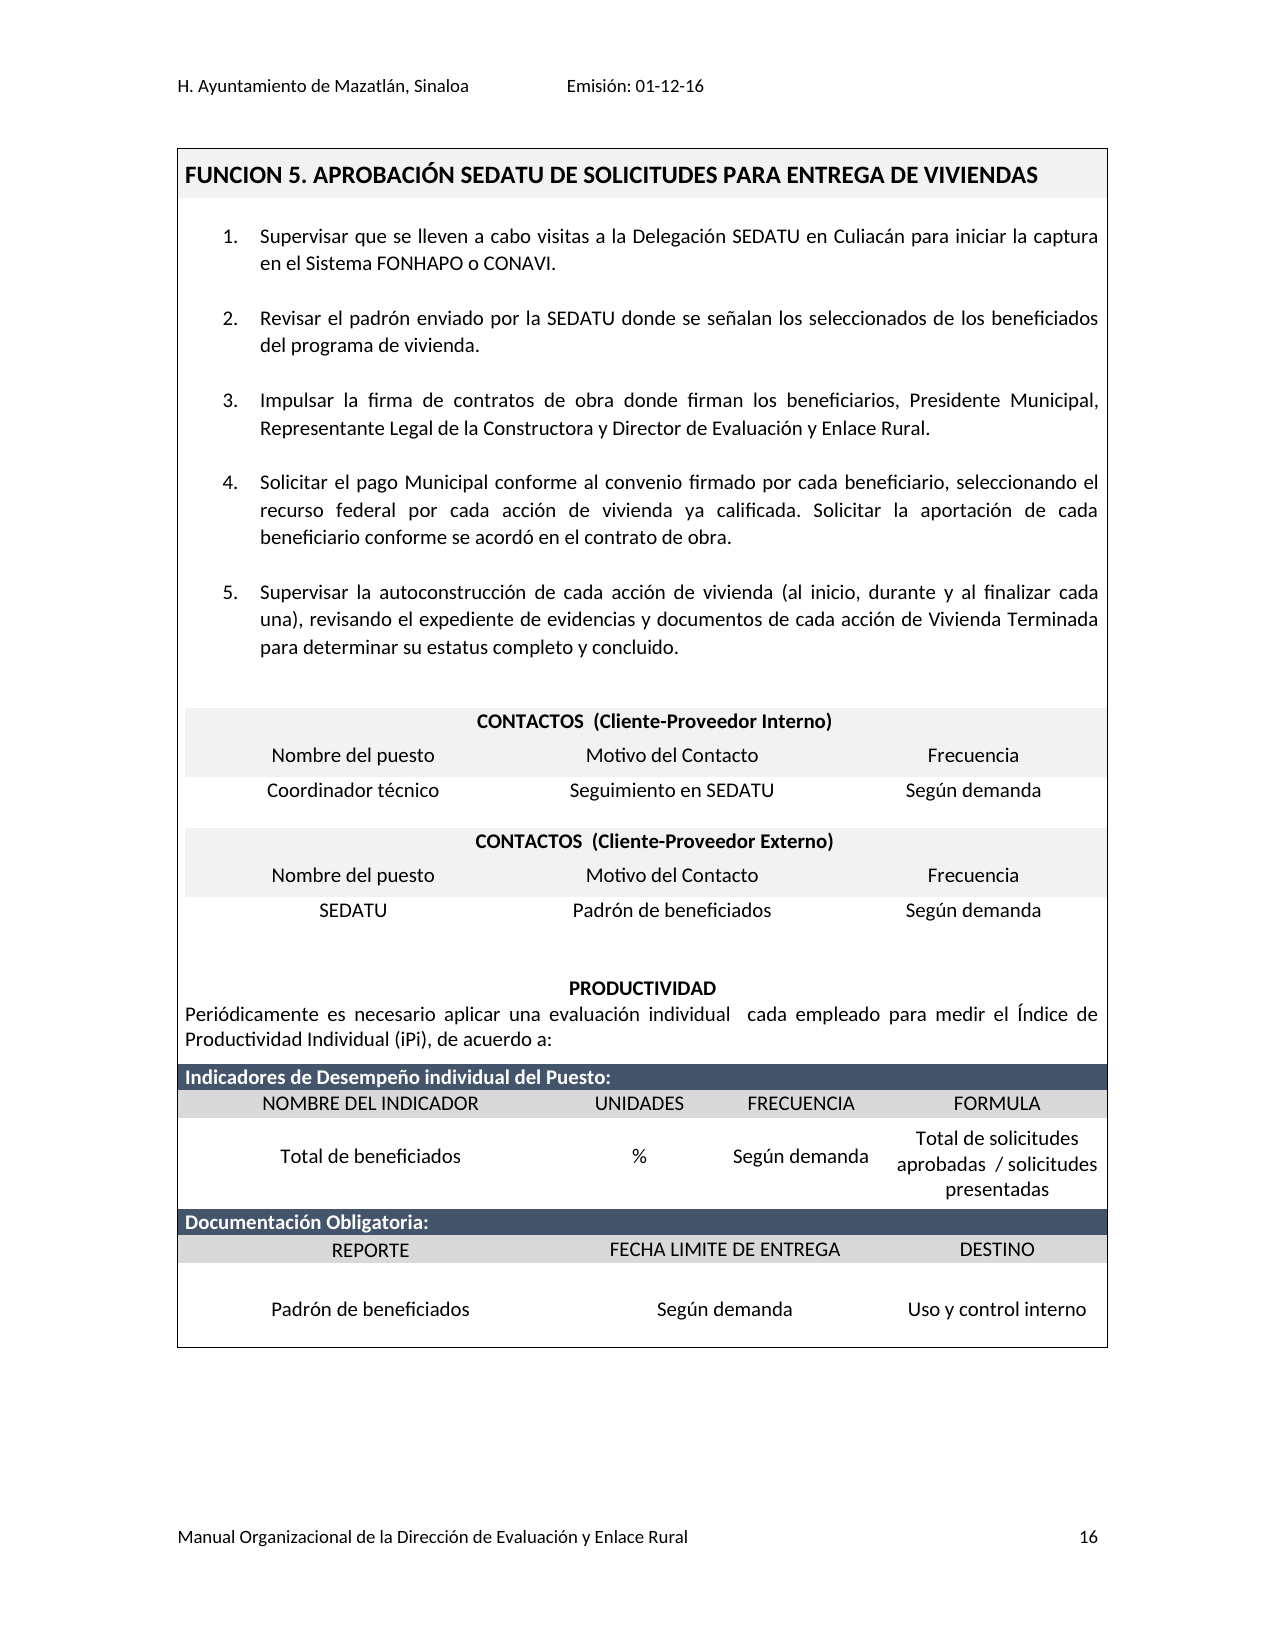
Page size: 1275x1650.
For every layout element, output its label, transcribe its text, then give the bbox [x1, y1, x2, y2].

table_cell Total de solicitudes aprobadas / solicitudes presentadas [887, 1118, 1107, 1209]
table_cell Indicadores de Desempeño individual del Puesto: [178, 1064, 1107, 1090]
table_cell DESTINO [887, 1235, 1107, 1263]
table_header FUNCION 5. APROBACIÓN SEDATU DE SOLICITUDES PARA ENTREGA DE VIVIENDAS [178, 149, 1107, 198]
table_cell Según demanda [715, 1118, 887, 1209]
table_cell Padrón de beneficiados [178, 1263, 563, 1347]
table_cell Uso y control interno [887, 1263, 1107, 1347]
table_cell FECHA LIMITE DE ENTREGA [563, 1235, 887, 1263]
table_cell Según demanda [563, 1263, 887, 1347]
table_cell Documentación Obligatoria: [178, 1209, 1107, 1235]
table_cell Supervisar que se lleven a cabo visitas a la Delegación SEDATU en Culiacán para iniciar la captura en el Sistema FONHAPO o CONAVI. Revisar el padrón enviado por la SEDATU donde se señalan los seleccionados de los beneficiados del programa de vivienda. Impulsar la firma de contratos de obra donde firman los beneficiarios, Presidente Municipal, Representante Legal de la Constructora y Director de Evaluación y Enlace Rural. Solicitar el pago Municipal conforme al convenio firmado por cada beneficiario, seleccionando el recurso federal por cada acción de vivienda ya calificada. Solicitar la aportación de cada beneficiario conforme se acordó en el contrato de obra. Supervisar la autoconstrucción de cada acción de vivienda (al inicio, durante y al finalizar cada una), revisando el expediente de evidencias y documentos de cada acción de Vivienda Terminada para determinar su estatus completo y concluido. PRODUCTIVIDAD [178, 198, 1107, 1001]
table_cell FRECUENCIA [715, 1090, 887, 1118]
table_cell % [563, 1118, 715, 1209]
table_cell Periódicamente es necesario aplicar una evaluación individual cada empleado para medir el Índice de Productividad Individual (iPi), de acuerdo a: [178, 1001, 1107, 1064]
table_cell REPORTE [178, 1235, 563, 1263]
table_cell UNIDADES [563, 1090, 715, 1118]
table_cell Total de beneficiados [178, 1118, 563, 1209]
table_cell NOMBRE DEL INDICADOR [178, 1090, 563, 1118]
table_cell FORMULA [887, 1090, 1107, 1118]
